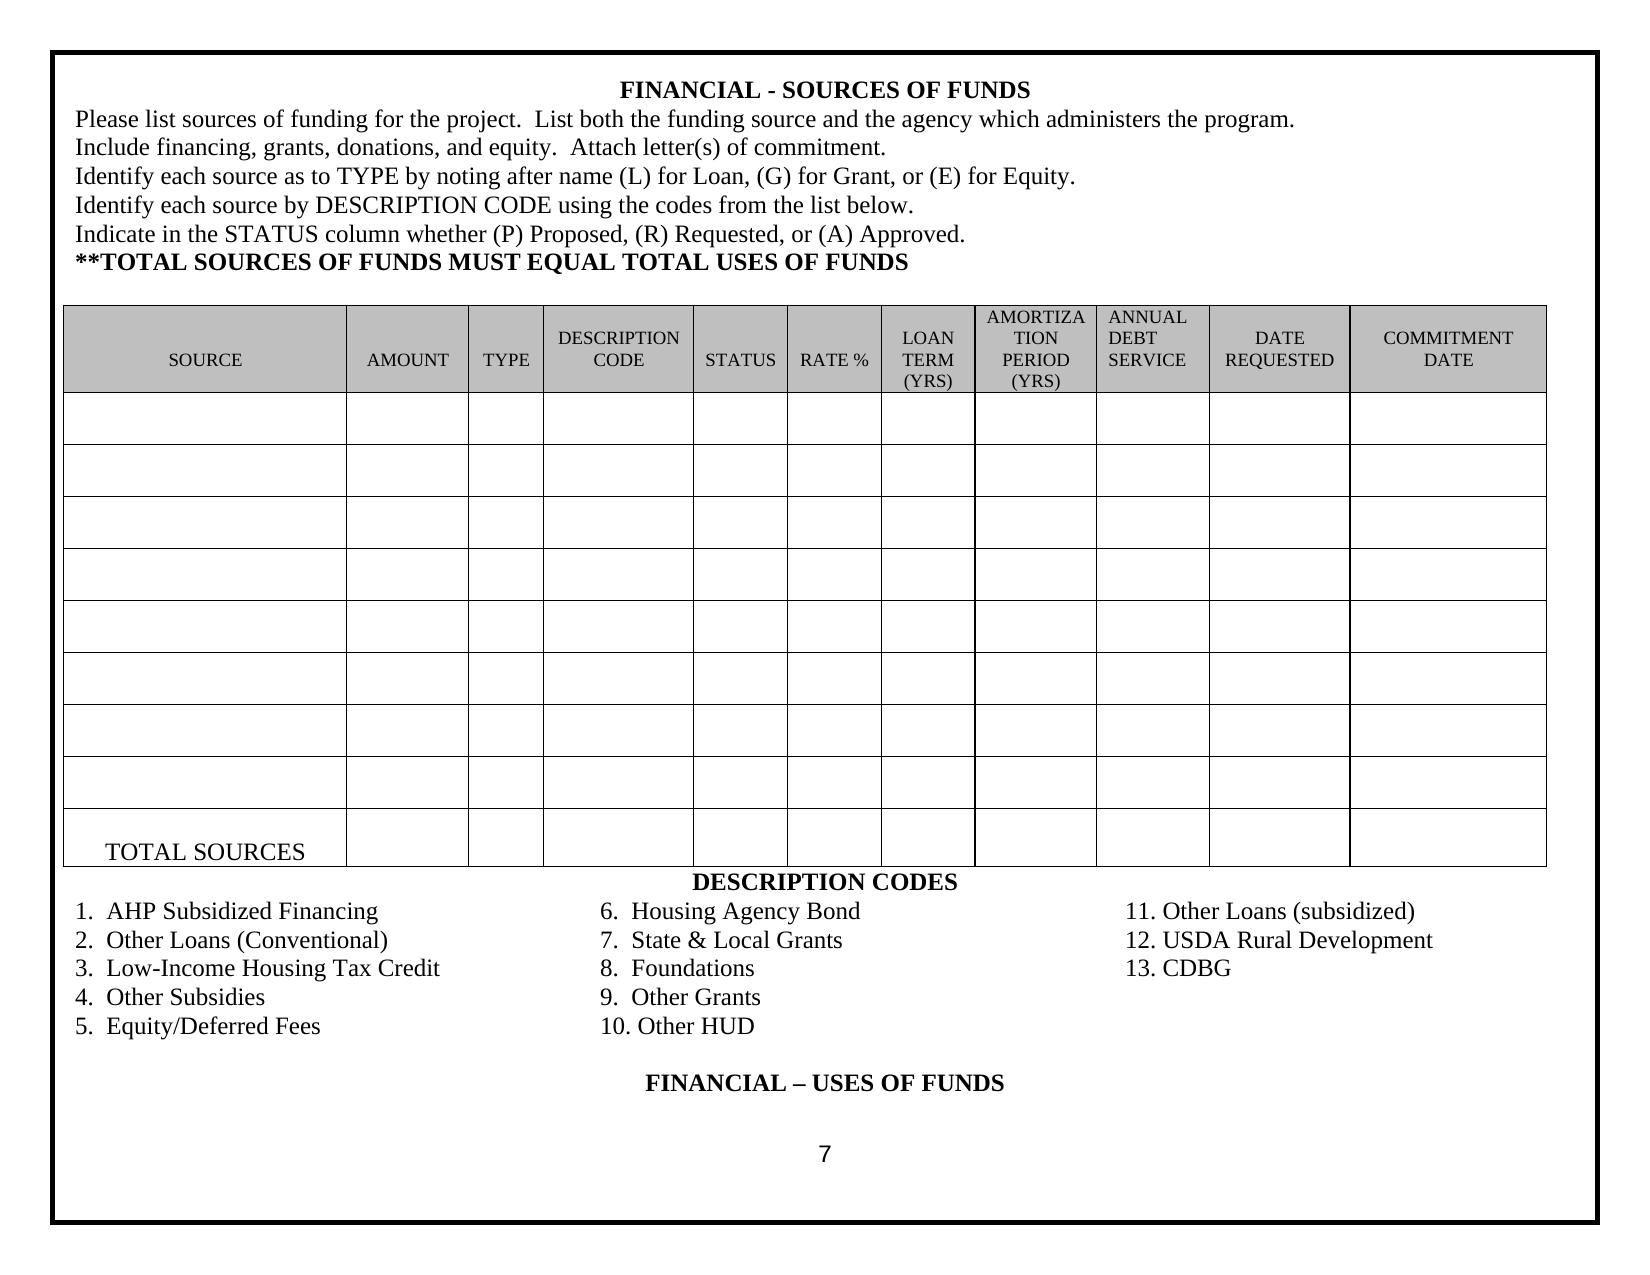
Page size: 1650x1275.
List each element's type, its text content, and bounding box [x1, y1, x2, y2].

table_cell [694, 549, 787, 600]
table_cell [1097, 653, 1209, 704]
table_cell [469, 601, 543, 652]
table_cell [64, 497, 346, 548]
table_cell [694, 653, 787, 704]
text Identify each source by DESCRIPTION CODE using the codes from the list below. [75, 190, 1575, 219]
table_cell [1210, 757, 1349, 808]
table_cell [694, 445, 787, 496]
table_header STATUS [694, 306, 787, 392]
table_cell [469, 497, 543, 548]
table_cell [347, 809, 468, 866]
subtitle FINANCIAL - SOURCES OF FUNDS [75, 75, 1575, 104]
table_cell [1097, 393, 1209, 444]
table_cell [976, 549, 1096, 600]
table_cell [1351, 757, 1546, 808]
table_cell [469, 809, 543, 866]
table_cell [544, 393, 693, 444]
table_header TYPE [469, 306, 543, 392]
table_cell [347, 549, 468, 600]
table_header SOURCE [64, 306, 346, 392]
text Indicate in the STATUS column whether (P) Proposed, (R) Requested, or (A) Approved. [75, 219, 1575, 247]
table_cell [544, 809, 693, 866]
text 7. State & Local Grants [600, 925, 1050, 953]
table_cell [64, 757, 346, 808]
table_cell [64, 549, 346, 600]
table_header RATE % [788, 306, 881, 392]
text Include financing, grants, donations, and equity. Attach letter(s) of commitment. [75, 132, 1575, 161]
table_cell [882, 393, 974, 444]
table_cell [1351, 653, 1546, 704]
table_cell [976, 601, 1096, 652]
table_cell [64, 653, 346, 704]
table_header DATE REQUESTED [1210, 306, 1349, 392]
table_header DESCRIPTION CODE [544, 306, 693, 392]
table_cell [544, 705, 693, 756]
text 10. Other HUD [600, 1011, 1050, 1040]
table_cell [694, 601, 787, 652]
text 8. Foundations [600, 953, 1050, 982]
table_header AMORTIZATION PERIOD (YRS) [976, 306, 1096, 392]
table_cell [544, 497, 693, 548]
table_cell [788, 445, 881, 496]
table_cell [788, 809, 881, 866]
subtitle **TOTAL SOURCES OF FUNDS MUST EQUAL TOTAL USES OF FUNDS [75, 247, 1575, 276]
table_cell [64, 445, 346, 496]
table_cell [347, 757, 468, 808]
table_cell [544, 653, 693, 704]
table_cell [1210, 653, 1349, 704]
table_cell [694, 497, 787, 548]
table_cell [788, 653, 881, 704]
table_cell [1097, 757, 1209, 808]
table_cell [1097, 809, 1209, 866]
table_cell [694, 809, 787, 866]
table_cell [544, 757, 693, 808]
table_cell [469, 445, 543, 496]
table_cell [976, 705, 1096, 756]
table_cell [788, 757, 881, 808]
table_cell [882, 549, 974, 600]
table_cell [544, 601, 693, 652]
table_cell [1351, 601, 1546, 652]
text 5. Equity/Deferred Fees [75, 1011, 525, 1040]
table_cell [1351, 549, 1546, 600]
table_cell [882, 497, 974, 548]
table_cell [469, 705, 543, 756]
table_header LOAN TERM (YRS) [882, 306, 974, 392]
table_cell [976, 653, 1096, 704]
table_cell [976, 497, 1096, 548]
table_cell [1097, 705, 1209, 756]
table_cell [1097, 549, 1209, 600]
text 6. Housing Agency Bond [600, 896, 1050, 925]
table_cell [544, 549, 693, 600]
table_cell [1210, 445, 1349, 496]
text 3. Low-Income Housing Tax Credit [75, 953, 525, 982]
table_cell [788, 393, 881, 444]
table_cell [976, 809, 1096, 866]
table_cell [1210, 393, 1349, 444]
table_cell [469, 549, 543, 600]
table_cell [1210, 549, 1349, 600]
table_cell [1351, 809, 1546, 866]
text 1. AHP Subsidized Financing [75, 896, 525, 925]
table_cell [1351, 445, 1546, 496]
table_cell [544, 445, 693, 496]
table_cell [882, 445, 974, 496]
text Identify each source as to TYPE by noting after name (L) for Loan, (G) for Grant, or (E) for Equity. [75, 161, 1575, 190]
text Please list sources of funding for the project. List both the funding source and the agency which administers the program. [75, 104, 1575, 132]
table_cell [788, 705, 881, 756]
table_cell [1097, 601, 1209, 652]
text 12. USDA Rural Development [1125, 925, 1575, 953]
table_cell [469, 757, 543, 808]
text 11. Other Loans (subsidized) [1125, 896, 1575, 925]
text 2. Other Loans (Conventional) [75, 925, 525, 953]
text 13. CDBG [1125, 953, 1575, 982]
table_cell [788, 497, 881, 548]
table_cell [347, 445, 468, 496]
table_cell [1351, 497, 1546, 548]
table_cell [469, 653, 543, 704]
table_cell [1351, 393, 1546, 444]
table_cell [1210, 601, 1349, 652]
table_cell [347, 393, 468, 444]
table_cell [64, 705, 346, 756]
table_cell [469, 393, 543, 444]
table_cell [882, 705, 974, 756]
table_cell [347, 653, 468, 704]
text 4. Other Subsidies [75, 982, 525, 1011]
table_cell [347, 601, 468, 652]
table_header COMMITMENT DATE [1351, 306, 1546, 392]
subtitle DESCRIPTION CODES [75, 867, 1575, 896]
table_cell [694, 705, 787, 756]
table_header AMOUNT [347, 306, 468, 392]
subtitle FINANCIAL – USES OF FUNDS [75, 1068, 1575, 1097]
table_cell [694, 757, 787, 808]
text 9. Other Grants [600, 982, 1050, 1011]
table_cell [976, 757, 1096, 808]
table_cell [694, 393, 787, 444]
table_cell [347, 497, 468, 548]
table_cell [882, 809, 974, 866]
table_cell [64, 601, 346, 652]
table_cell [788, 549, 881, 600]
table_cell [1351, 705, 1546, 756]
table_cell [882, 653, 974, 704]
table_cell [64, 393, 346, 444]
table_cell [1097, 497, 1209, 548]
table_cell TOTAL SOURCES [64, 809, 346, 866]
table_cell [1210, 497, 1349, 548]
table_cell [788, 601, 881, 652]
table_cell [976, 393, 1096, 444]
table_cell [347, 705, 468, 756]
table_cell [976, 445, 1096, 496]
table_cell [1210, 705, 1349, 756]
table_header ANNUAL DEBT SERVICE [1097, 306, 1209, 392]
table_cell [882, 757, 974, 808]
table_cell [1210, 809, 1349, 866]
table_cell [882, 601, 974, 652]
table_cell [1097, 445, 1209, 496]
